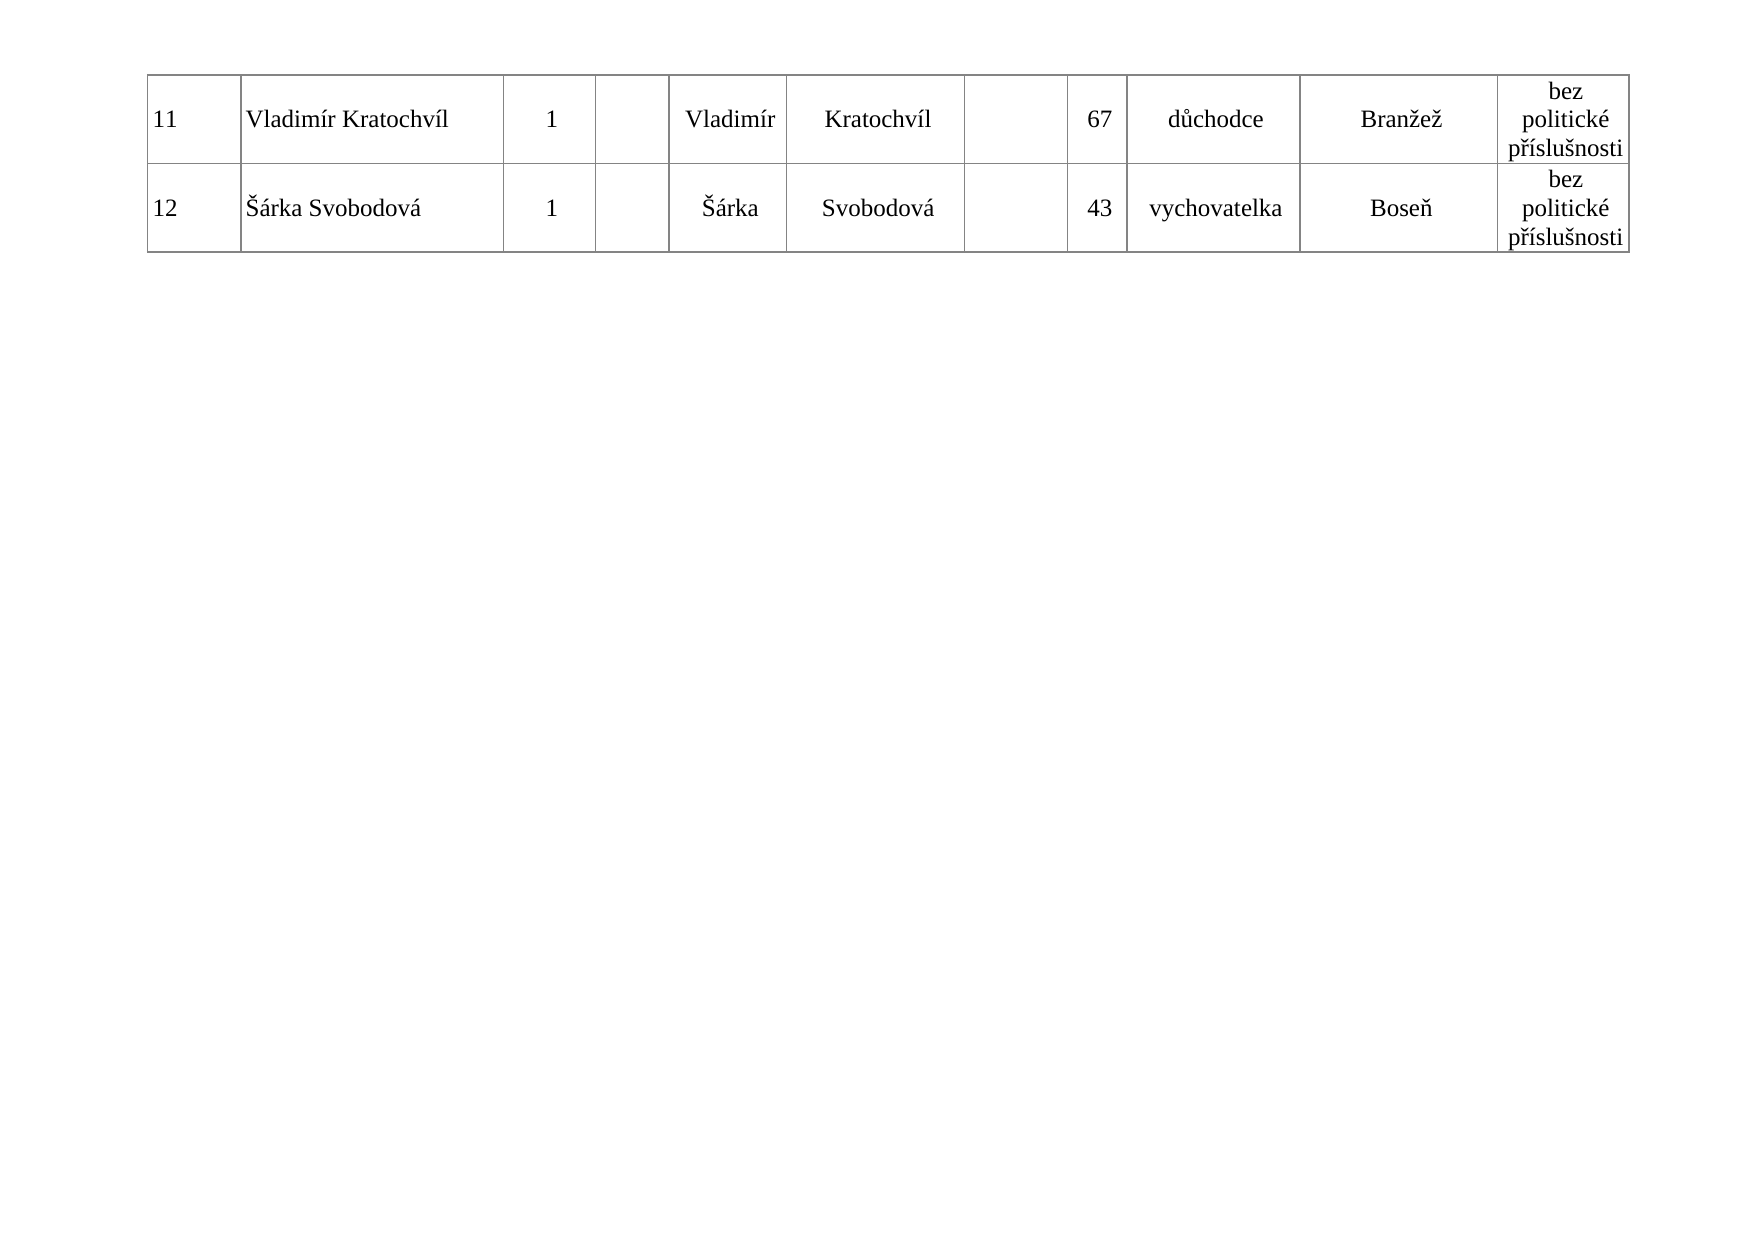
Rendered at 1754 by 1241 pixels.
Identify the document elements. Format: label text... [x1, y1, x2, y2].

table_cell 43 [1068, 164, 1126, 251]
table_cell vychovatelka [1128, 164, 1299, 251]
table_cell Kratochvíl [787, 76, 964, 162]
table_cell Vladimír Kratochvíl [242, 76, 503, 162]
table_cell Vladimír [670, 76, 786, 162]
table_cell bez politické příslušnosti [1498, 164, 1628, 251]
table_cell [596, 76, 668, 162]
table_cell Svobodová [787, 164, 964, 251]
table_cell [965, 76, 1067, 162]
table_cell Branžež [1301, 76, 1497, 162]
table_cell 1 [504, 76, 595, 162]
table_cell 11 [148, 76, 240, 162]
table_cell 1 [504, 164, 595, 251]
table_cell 67 [1068, 76, 1126, 162]
table_cell Šárka [670, 164, 786, 251]
table_cell [596, 164, 668, 251]
table_cell 12 [148, 164, 240, 251]
table_cell důchodce [1128, 76, 1299, 162]
table_cell [965, 164, 1067, 251]
table_cell Boseň [1301, 164, 1497, 251]
table_cell Šárka Svobodová [242, 164, 503, 251]
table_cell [1498, 76, 1628, 162]
